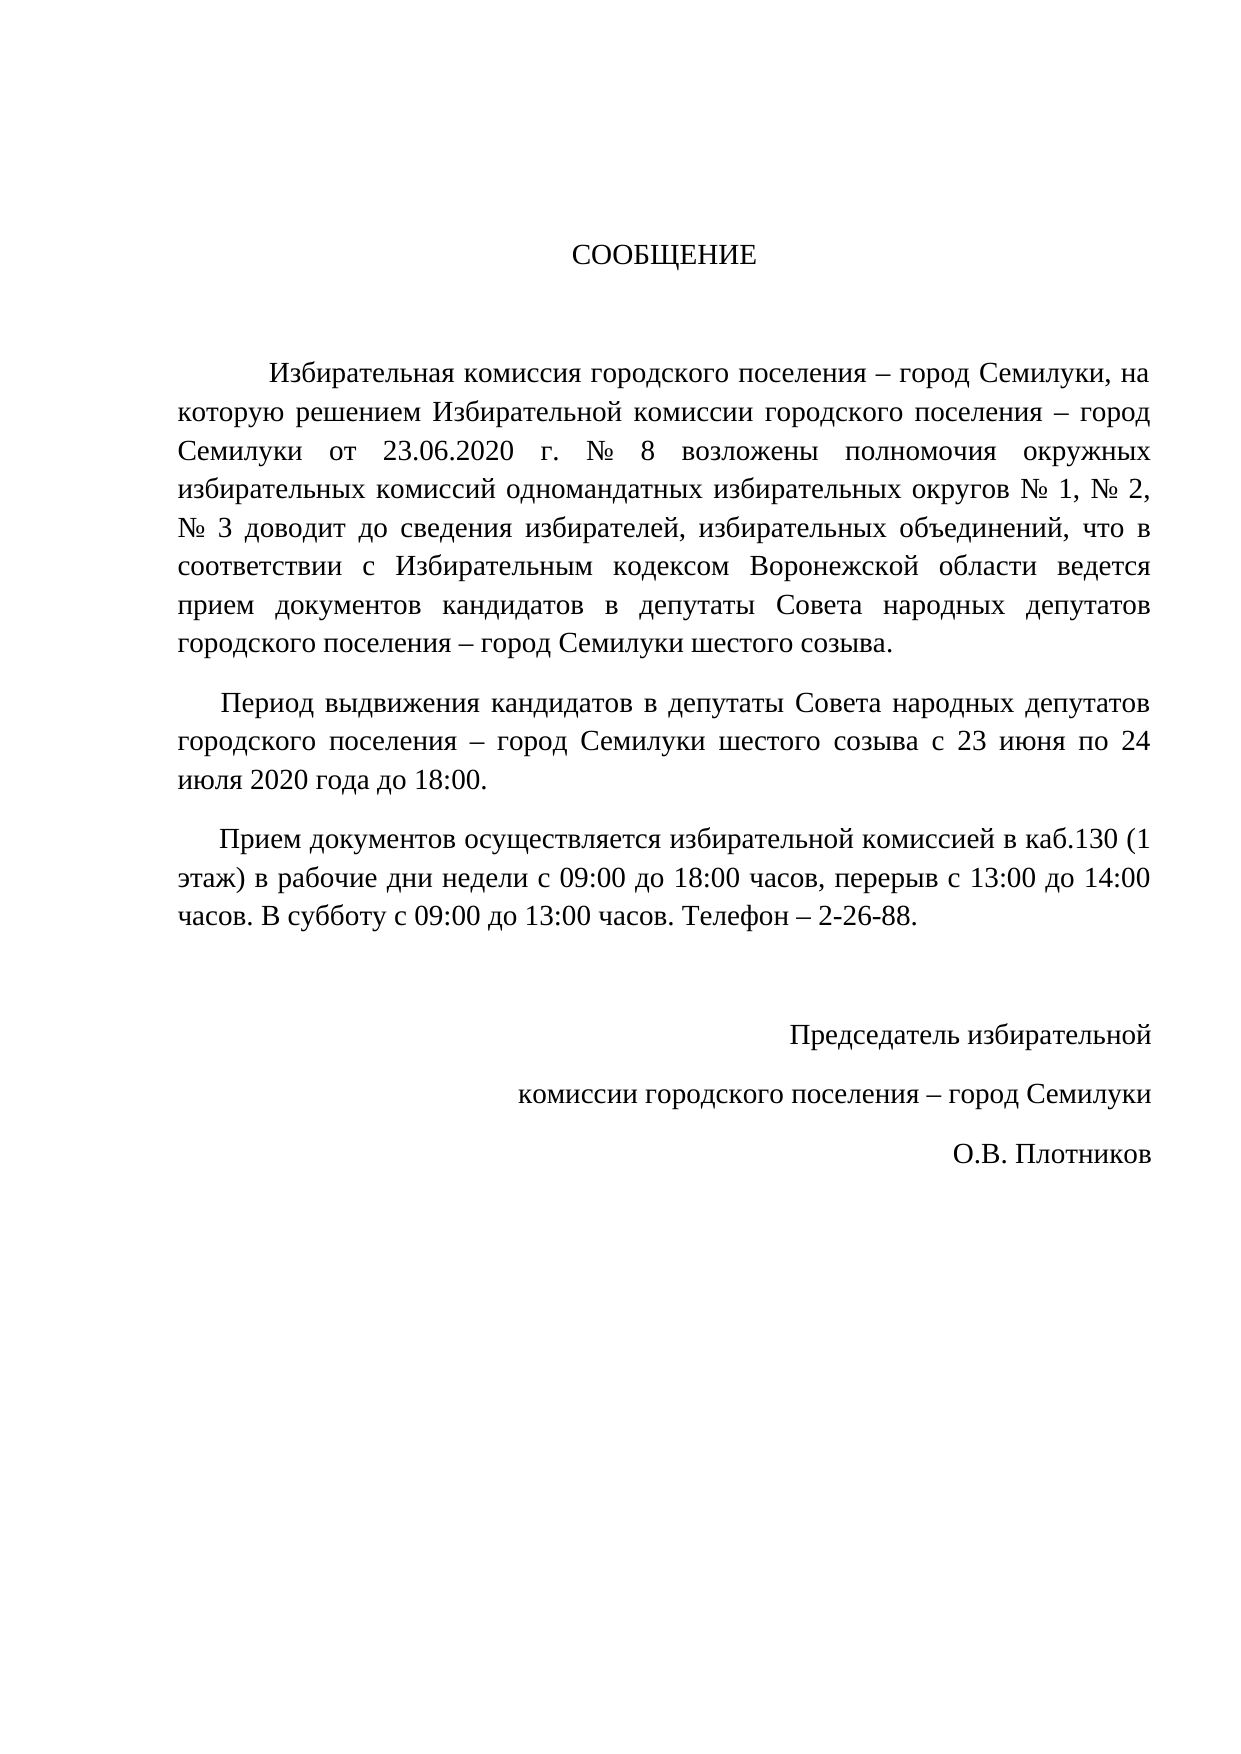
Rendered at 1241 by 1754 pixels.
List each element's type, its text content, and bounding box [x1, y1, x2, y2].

text комиссии городского поселения – город Семилуки [177, 1076, 1152, 1110]
text О.В. Плотников [177, 1136, 1152, 1169]
text Избирательная комиссия городского поселения – город Семилуки, на которую решением Избирательной комиссии городского поселения – город Семилуки от 23.06.2020 г. № 8 возложены полномочия окружных избирательных комиссий одномандатных избирательных округов № 1, № 2, № 3 доводит до сведения избирателей, избирательных объединений, что в соответствии с Избирательным кодексом Воронежской области ведется прием документов кандидатов в депутаты Совета народных депутатов городского поселения – город Семилуки шестого созыва. [177, 356, 1152, 659]
text Председатель избирательной [177, 1017, 1152, 1051]
text Период выдвижения кандидатов в депутаты Совета народных депутатов городского поселения – город Семилуки шестого созыва с 23 июня по 24 июля 2020 года до 18:00. [177, 685, 1152, 795]
text Прием документов осуществляется избирательной комиссией в каб.130 (1 этаж) в рабочие дни недели с 09:00 до 18:00 часов, перерыв с 13:00 до 14:00 часов. В субботу с 09:00 до 13:00 часов. Телефон – 2-26-88. [177, 821, 1152, 932]
text СООБЩЕНИЕ [177, 237, 1152, 270]
